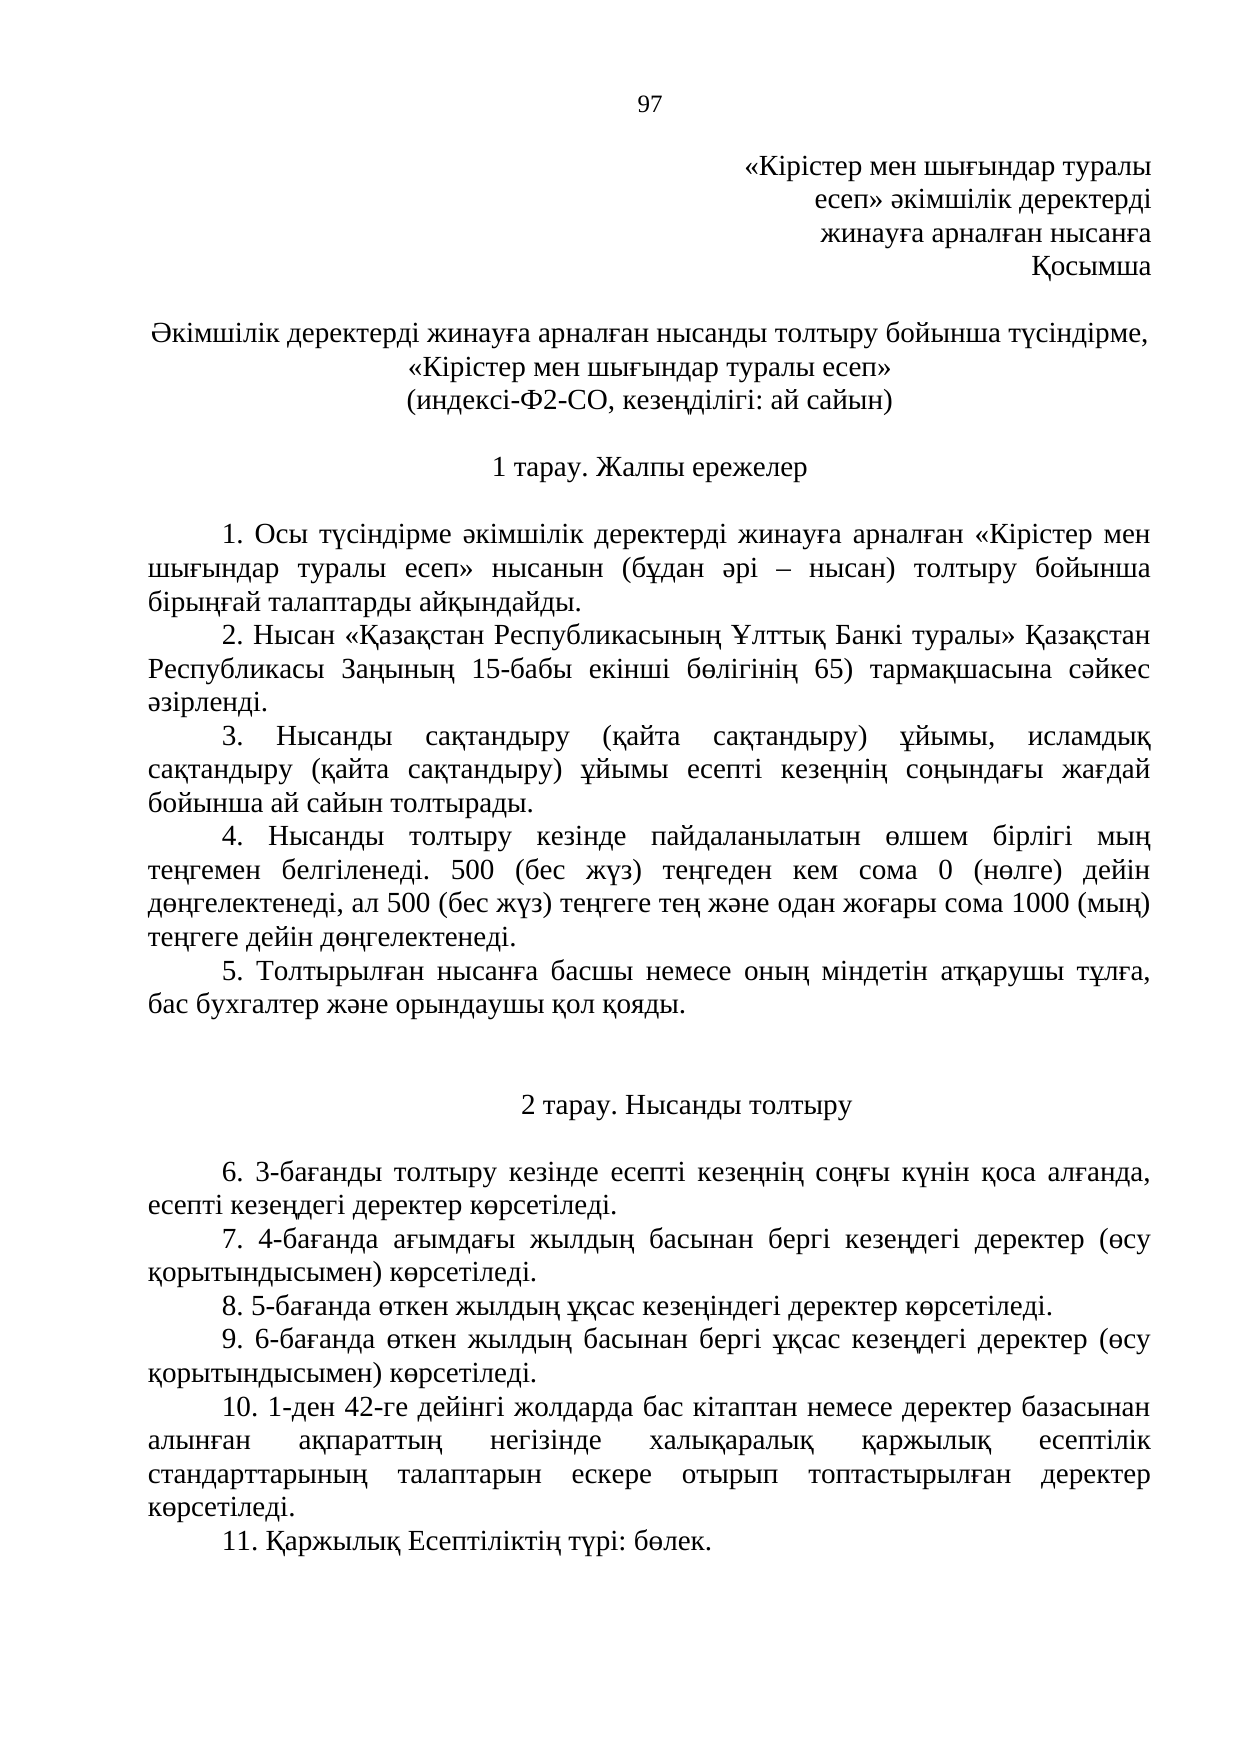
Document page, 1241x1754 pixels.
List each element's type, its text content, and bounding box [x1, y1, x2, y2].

text 10. 1-ден 42-ге дейінгі жолдарда бас кітаптан немесе деректер базасынан алынған ақпараттың негізінде халықаралық қаржылық есептілік стандарттарының талаптарын ескере отырып топтастырылған деректер көрсетіледі. [148, 1389, 1152, 1523]
text 4. Нысанды толтыру кезінде пайдаланылатын өлшем бірлігі мың теңгемен белгіленеді. 500 (бес жүз) теңгеден кем сома 0 (нөлге) дейін дөңгелектенеді, ал 500 (бес жүз) теңгеге тең және одан жоғары сома 1000 (мың) теңгеге дейін дөңгелектенеді. [148, 818, 1152, 953]
text (индексі-Ф2-СО, кезеңділігі: ай сайын) [148, 382, 1152, 416]
text 2 тарау. Нысанды толтыру [148, 1087, 1152, 1120]
text 8. 5-бағанда өткен жылдың ұқсас кезеңіндегі деректер көрсетіледі. [148, 1288, 1152, 1322]
text 1. Осы түсіндірме әкімшілік деректерді жинауға арналған «Кірістер мен шығындар туралы есеп» нысанын (бұдан әрі – нысан) толтыру бойынша бірыңғай талаптарды айқындайды. [148, 517, 1152, 617]
text 7. 4-бағанда ағымдағы жылдың басынан бергі кезеңдегі деректер (өсу қорытындысымен) көрсетіледі. [148, 1221, 1152, 1288]
text «Кірістер мен шығындар туралы есеп» [148, 349, 1152, 382]
text 5. Толтырылған нысанға басшы немесе оның міндетін атқарушы тұлға, бас бухгалтер және орындаушы қол қояды. [148, 953, 1152, 1020]
text 9. 6-бағанда өткен жылдың басынан бергі ұқсас кезеңдегі деректер (өсу қорытындысымен) көрсетіледі. [148, 1322, 1152, 1389]
text 3. Нысанды сақтандыру (қайта сақтандыру) ұйымы, исламдық сақтандыру (қайта сақтандыру) ұйымы есепті кезеңнің соңындағы жағдай бойынша ай сайын толтырады. [148, 718, 1152, 818]
text 11. Қаржылық Есептіліктің түрі: бөлек. [148, 1523, 1152, 1556]
text Қосымша [738, 248, 1152, 282]
text 6. 3-бағанды толтыру кезінде есепті кезеңнің соңғы күнін қоса алғанда, есепті кезеңдегі деректер көрсетіледі. [148, 1154, 1152, 1221]
text 1 тарау. Жалпы ережелер [148, 449, 1152, 483]
text 2. Нысан «Қазақстан Республикасының Ұлттық Банкі туралы» Қазақстан Республикасы Заңының 15-бабы екінші бөлігінің 65) тармақшасына сәйкес әзірленді. [148, 617, 1152, 718]
text «Кірістер мен шығындар туралы есеп» әкімшілік деректерді жинауға арналған нысанға [738, 148, 1152, 248]
text Әкімшілік деректерді жинауға арналған нысанды толтыру бойынша түсіндірме, [148, 315, 1152, 349]
